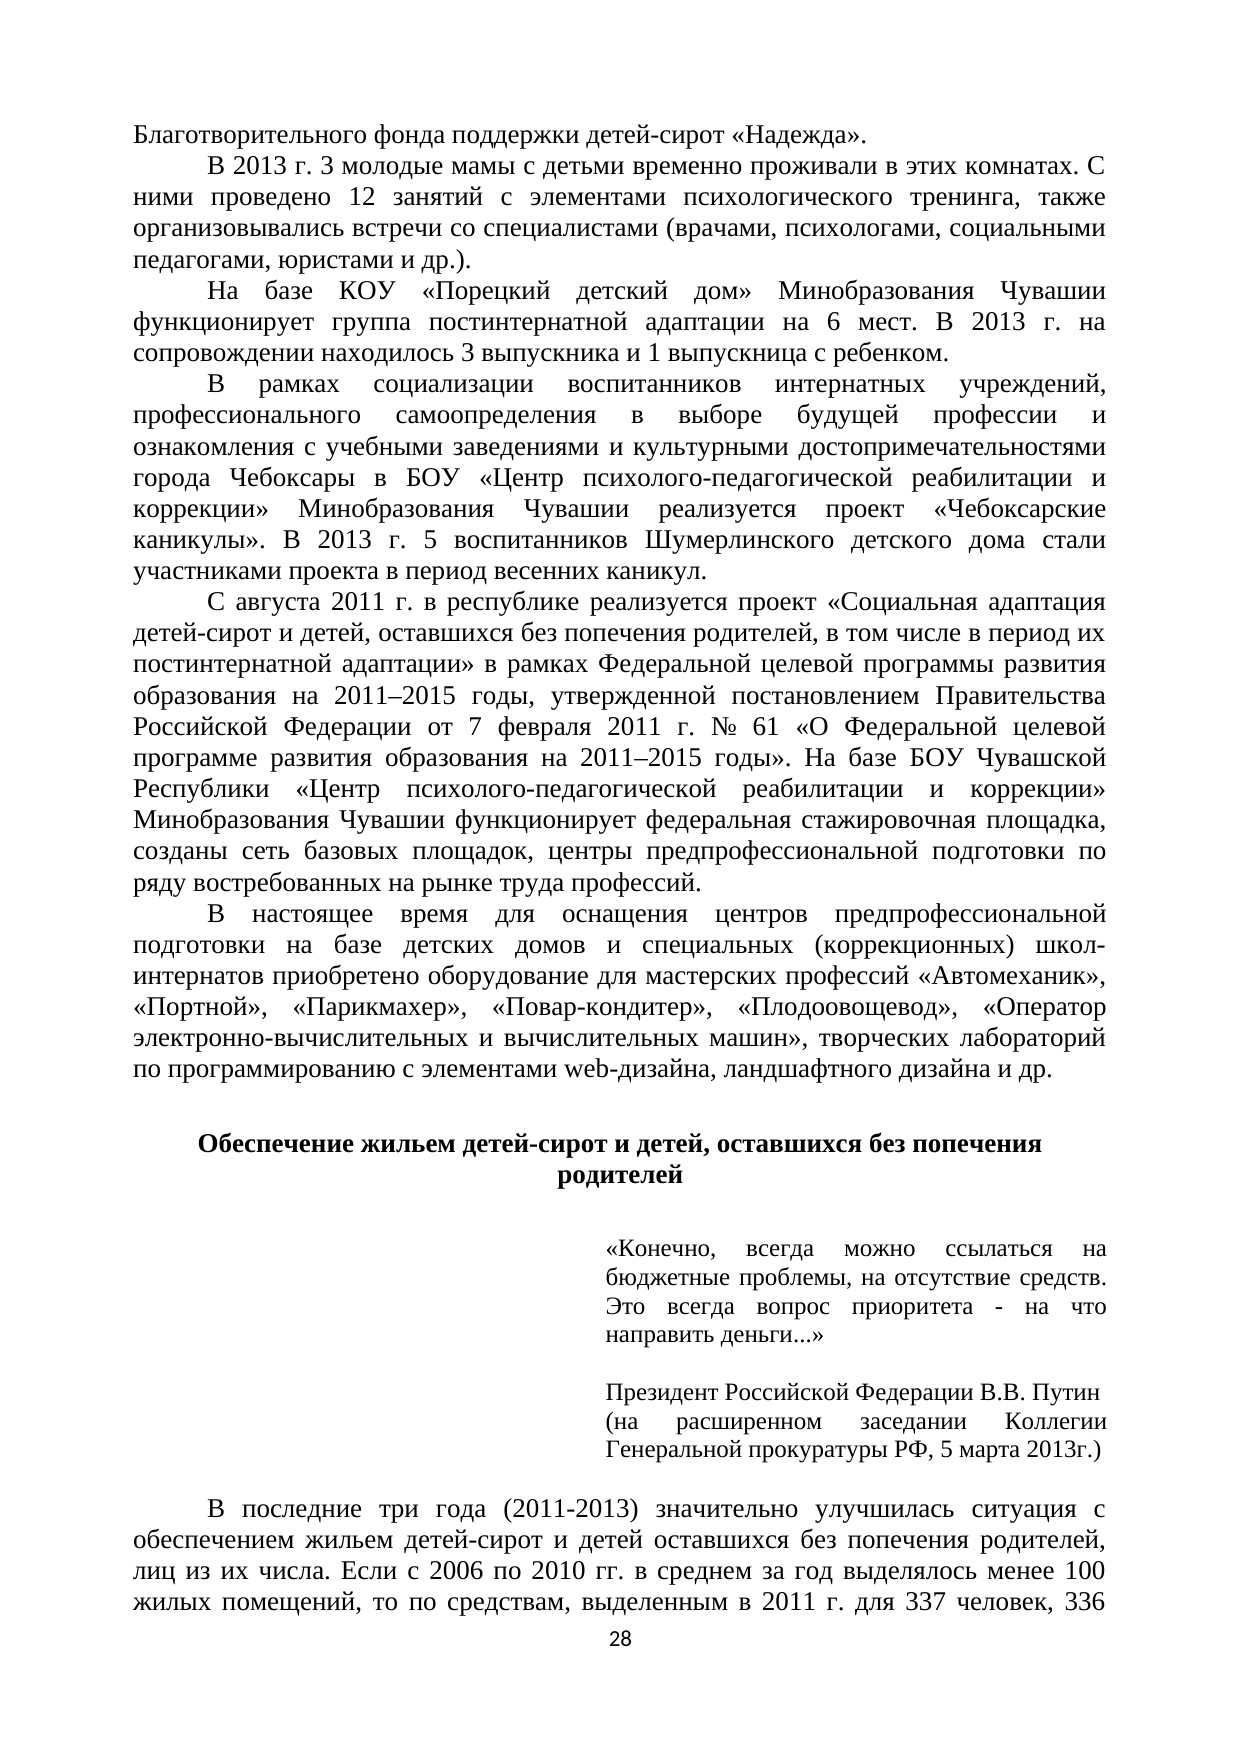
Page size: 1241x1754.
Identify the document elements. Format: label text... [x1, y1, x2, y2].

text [133, 1492, 1107, 1617]
text В рамках социализации воспитанников интернатных учреждений, профессионального самоопределения в выборе будущей профессии и ознакомления с учебными заведениями и культурными достопримечательностями города Чебоксары в БОУ «Центр психолого-педагогической реабилитации и коррекции» Минобразования Чувашии реализуется проект «Чебоксарские каникулы». В 2013 г. 5 воспитанников Шумерлинского детского дома стали участниками проекта в период весенних каникул. [133, 367, 1107, 585]
text (на расширенном заседании Коллегии Генеральной прокуратуры РФ, 5 марта 2013г.) [605, 1406, 1107, 1463]
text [133, 118, 1107, 149]
subtitle Обеспечение жильем детей-сирот и детей, оставшихся без попечения родителей [133, 1127, 1107, 1189]
text В 2013 г. 3 молодые мамы с детьми временно проживали в этих комнатах. С ними проведено 12 занятий с элементами психологического тренинга, также организовывались встречи со специалистами (врачами, психологами, социальными педагогами, юристами и др.). [133, 149, 1107, 274]
text «Конечно, всегда можно ссылаться на бюджетные проблемы, на отсутствие средств. Это всегда вопрос приоритета - на что направить деньги...» [605, 1233, 1107, 1348]
text На базе КОУ «Порецкий детский дом» Минобразования Чувашии функционирует группа постинтернатной адаптации на 6 мест. В 2013 г. на сопровождении находилось 3 выпускника и 1 выпускница с ребенком. [133, 274, 1107, 367]
text Президент Российской Федерации В.В. Путин [605, 1377, 1107, 1406]
text В настоящее время для оснащения центров предпрофессиональной подготовки на базе детских домов и специальных (коррекционных) школ-интернатов приобретено оборудование для мастерских профессий «Автомеханик», «Портной», «Парикмахер», «Повар-кондитер», «Плодоовощевод», «Оператор электронно-вычислительных и вычислительных машин», творческих лабораторий по программированию с элементами web-дизайна, ландшафтного дизайна и др. [133, 897, 1107, 1084]
text С августа 2011 г. в республике реализуется проект «Социальная адаптация детей-сирот и детей, оставшихся без попечения родителей, в том числе в период их постинтернатной адаптации» в рамках Федеральной целевой программы развития образования на 2011–2015 годы, утвержденной постановлением Правительства Российской Федерации от 7 февраля 2011 г. № 61 «О Федеральной целевой программе развития образования на 2011–2015 годы». На базе БОУ Чувашской Республики «Центр психолого-педагогической реабилитации и коррекции» Минобразования Чувашии функционирует федеральная стажировочная площадка, созданы сеть базовых площадок, центры предпрофессиональной подготовки по ряду востребованных на рынке труда профессий. [133, 585, 1107, 897]
